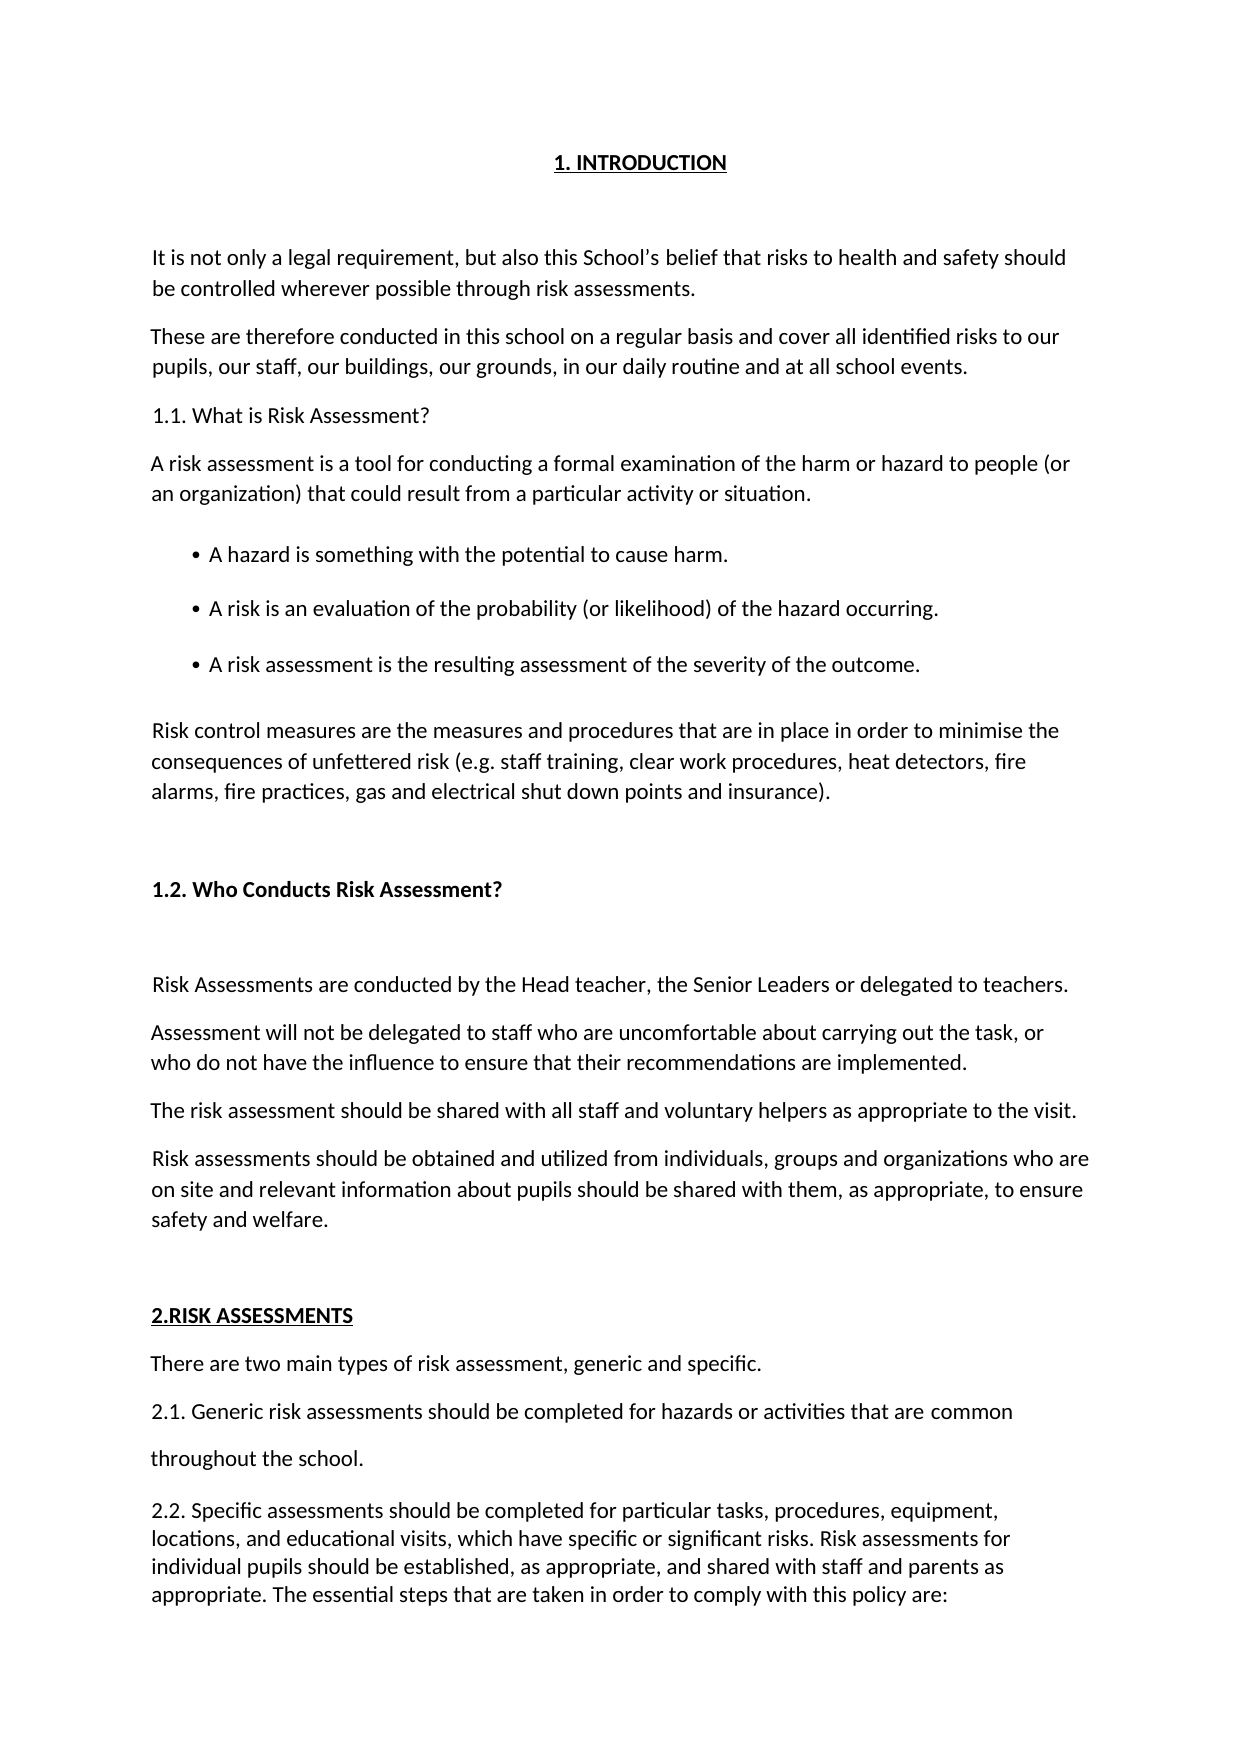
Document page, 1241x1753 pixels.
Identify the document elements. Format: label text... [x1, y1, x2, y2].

text A risk assessment is a tool for conducting a formal examination of the harm or hazard to people (or an organization) that could result from a particular activity or situation. [150, 449, 1078, 507]
text 1.2. Who Conducts Risk Assessment? [152, 875, 1094, 903]
text 2.RISK ASSESSMENTS [151, 1301, 1094, 1329]
text ∙ A hazard is something with the potential to cause harm. [189, 529, 1094, 576]
text These are therefore conducted in this school on a regular basis and cover all identified risks to our pupils, our staff, our buildings, our grounds, in our daily routine and at all school events. [150, 322, 1067, 380]
text Assessment will not be delegated to staff who are uncomfortable about carrying out the task, or who do not have the influence to ensure that their recommendations are implemented. [151, 1018, 1051, 1076]
text Risk Assessments are conducted by the Head teacher, the Senior Leaders or delegated to teachers. [152, 970, 1094, 998]
text 2.1. Generic risk assessments should be completed for hazards or activities that are common throughout the school. [150, 1397, 1014, 1472]
text 1.1. What is Risk Assessment? [152, 401, 1094, 429]
text There are two main types of risk assessment, generic and specific. [150, 1349, 1094, 1377]
text The risk assessment should be shared with all staff and voluntary helpers as appropriate to the visit. [150, 1096, 1094, 1124]
text Risk control measures are the measures and procedures that are in place in order to minimise the consequences of unfettered risk (e.g. staff training, clear work procedures, heat detectors, fire alarms, fire practices, gas and electrical shut down points and insurance). [151, 716, 1065, 806]
text 2.2. Specific assessments should be completed for particular tasks, procedures, equipment, locations, and educational visits, which have specific or significant risks. Risk assessments for individual pupils should be established, as appropriate, and shared with staff and parents as appropriate. The essential steps that are taken in order to comply with this policy are: [151, 1496, 1094, 1608]
text 1. INTRODUCTION [464, 148, 816, 176]
text It is not only a legal requirement, but also this School’s belief that risks to health and safety should be controlled wherever possible through risk assessments. [152, 243, 1077, 302]
text Risk assessments should be obtained and utilized from individuals, groups and organizations who are on site and relevant information about pupils should be shared with them, as appropriate, to ensure safety and welfare. [151, 1144, 1095, 1234]
text ∙ A risk is an evaluation of the probability (or likelihood) of the hazard occurring. ∙ A risk assessment is the resulting assessment of the severity of the outcome. [189, 582, 957, 686]
